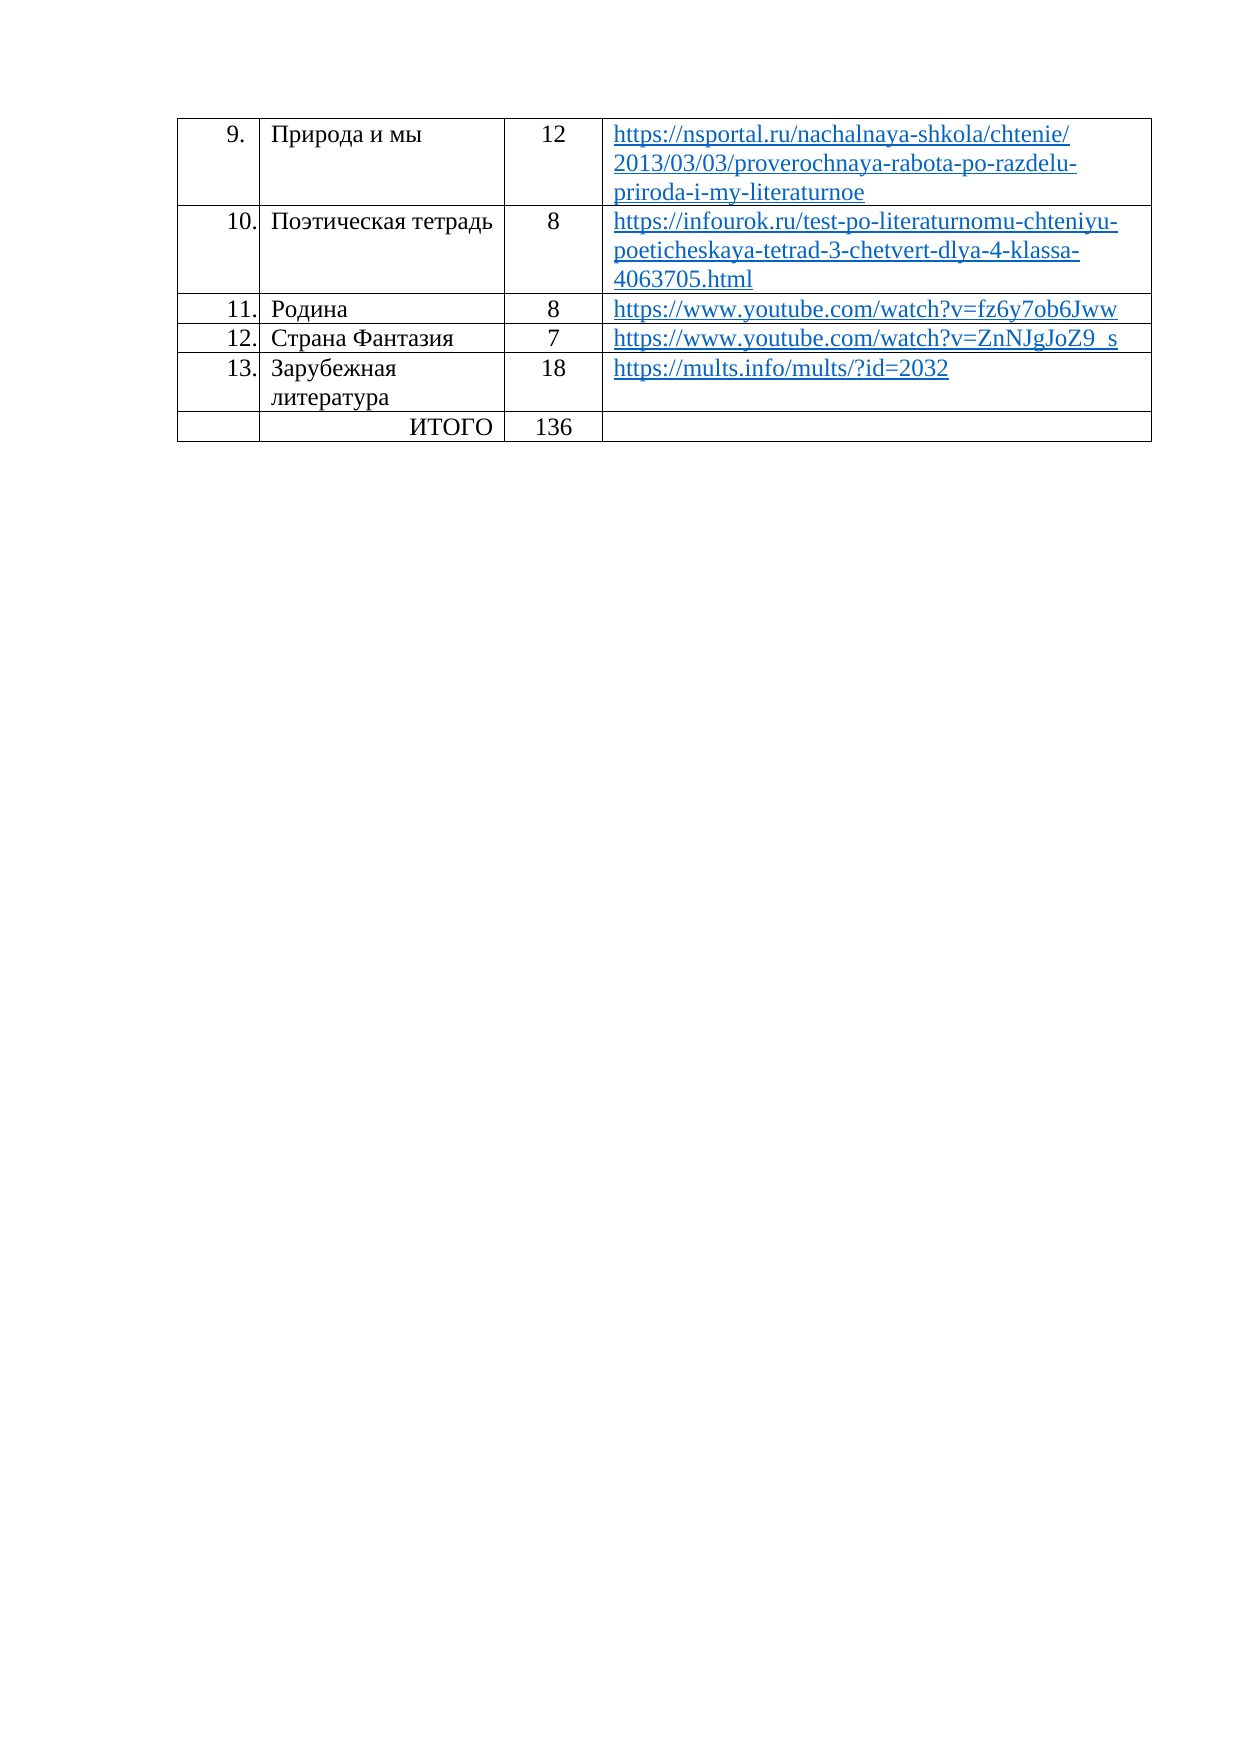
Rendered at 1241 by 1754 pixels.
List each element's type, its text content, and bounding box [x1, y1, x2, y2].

table_cell Зарубежная литература [260, 353, 504, 411]
table_cell Природа и мы [260, 119, 504, 205]
table_cell https://www.youtube.com/watch?v=ZnNJgJoZ9_s [603, 324, 1151, 352]
table_cell 7 [505, 324, 602, 352]
table_cell Родина [260, 294, 504, 322]
table_cell [178, 206, 259, 293]
table_cell ИТОГО [260, 412, 504, 441]
table_cell Страна Фантазия [260, 324, 504, 352]
table_cell [178, 119, 259, 205]
table_cell [178, 324, 259, 352]
table_cell [603, 412, 1151, 441]
table_cell [178, 412, 259, 441]
table_cell https://nsportal.ru/nachalnaya-shkola/chtenie/2013/03/03/proverochnaya-rabota-po-razdelu-priroda-i-my-literaturnoe [603, 119, 1151, 205]
table_cell 136 [505, 412, 602, 441]
table_cell 12 [505, 119, 602, 205]
table_cell 18 [505, 353, 602, 411]
table_cell 8 [505, 294, 602, 322]
table_cell [178, 294, 259, 322]
table_cell Поэтическая тетрадь [260, 206, 504, 293]
table_cell [178, 353, 259, 411]
table_cell 8 [505, 206, 602, 293]
table_cell https://infourok.ru/test-po-literaturnomu-chteniyu-poeticheskaya-tetrad-3-chetvert-dlya-4-klassa-4063705.html [603, 206, 1151, 293]
table_cell https://mults.info/mults/?id=2032 [603, 353, 1151, 411]
table_cell https://www.youtube.com/watch?v=fz6y7ob6Jww [603, 294, 1151, 322]
